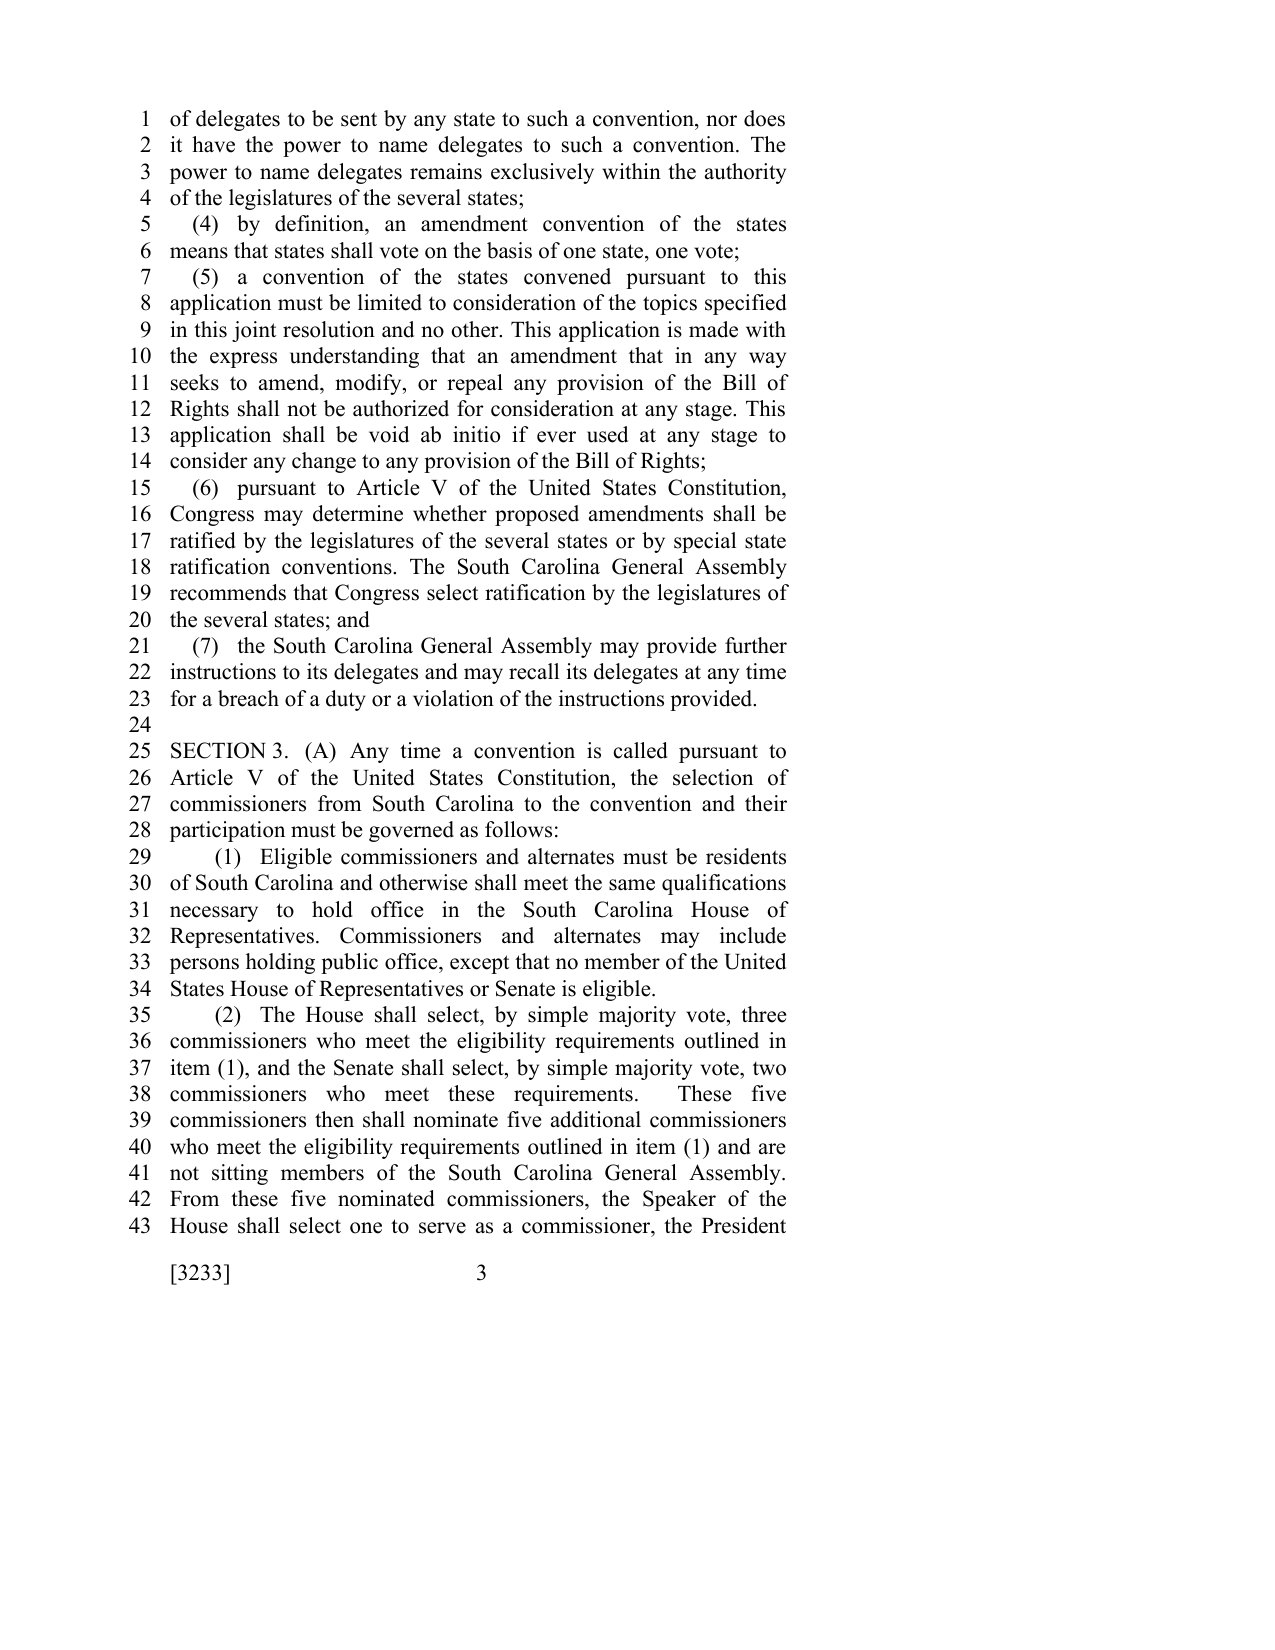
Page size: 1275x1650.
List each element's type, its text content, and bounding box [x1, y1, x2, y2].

text (5) a convention of the states convened pursuant to this application must be limited to consideration of the topics specified in this joint resolution and no other. This application is made with the express understanding that an amendment that in any way seeks to amend, modify, or repeal any provision of the Bill of Rights shall not be authorized for consideration at any stage. This application shall be void ab initio if ever used at any stage to consider any change to any provision of the Bill of Rights; [169, 263, 787, 474]
text (7) the South Carolina General Assembly may provide further instructions to its delegates and may recall its delegates at any time for a breach of a duty or a violation of the instructions provided. [169, 632, 787, 711]
text SECTION 3. (A) Any time a convention is called pursuant to Article V of the United States Constitution, the selection of commissioners from South Carolina to the convention and their participation must be governed as follows: [169, 737, 787, 843]
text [169, 1001, 787, 1238]
text (4) by definition, an amendment convention of the states means that states shall vote on the basis of one state, one vote; [169, 210, 787, 263]
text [169, 105, 787, 210]
text (1) Eligible commissioners and alternates must be residents of South Carolina and otherwise shall meet the same qualifications necessary to hold office in the South Carolina House of Representatives. Commissioners and alternates may include persons holding public office, except that no member of the United States House of Representatives or Senate is eligible. [169, 843, 787, 1001]
text (6) pursuant to Article V of the United States Constitution, Congress may determine whether proposed amendments shall be ratified by the legislatures of the several states or by special state ratification conventions. The South Carolina General Assembly recommends that Congress select ratification by the legislatures of the several states; and [169, 474, 787, 632]
